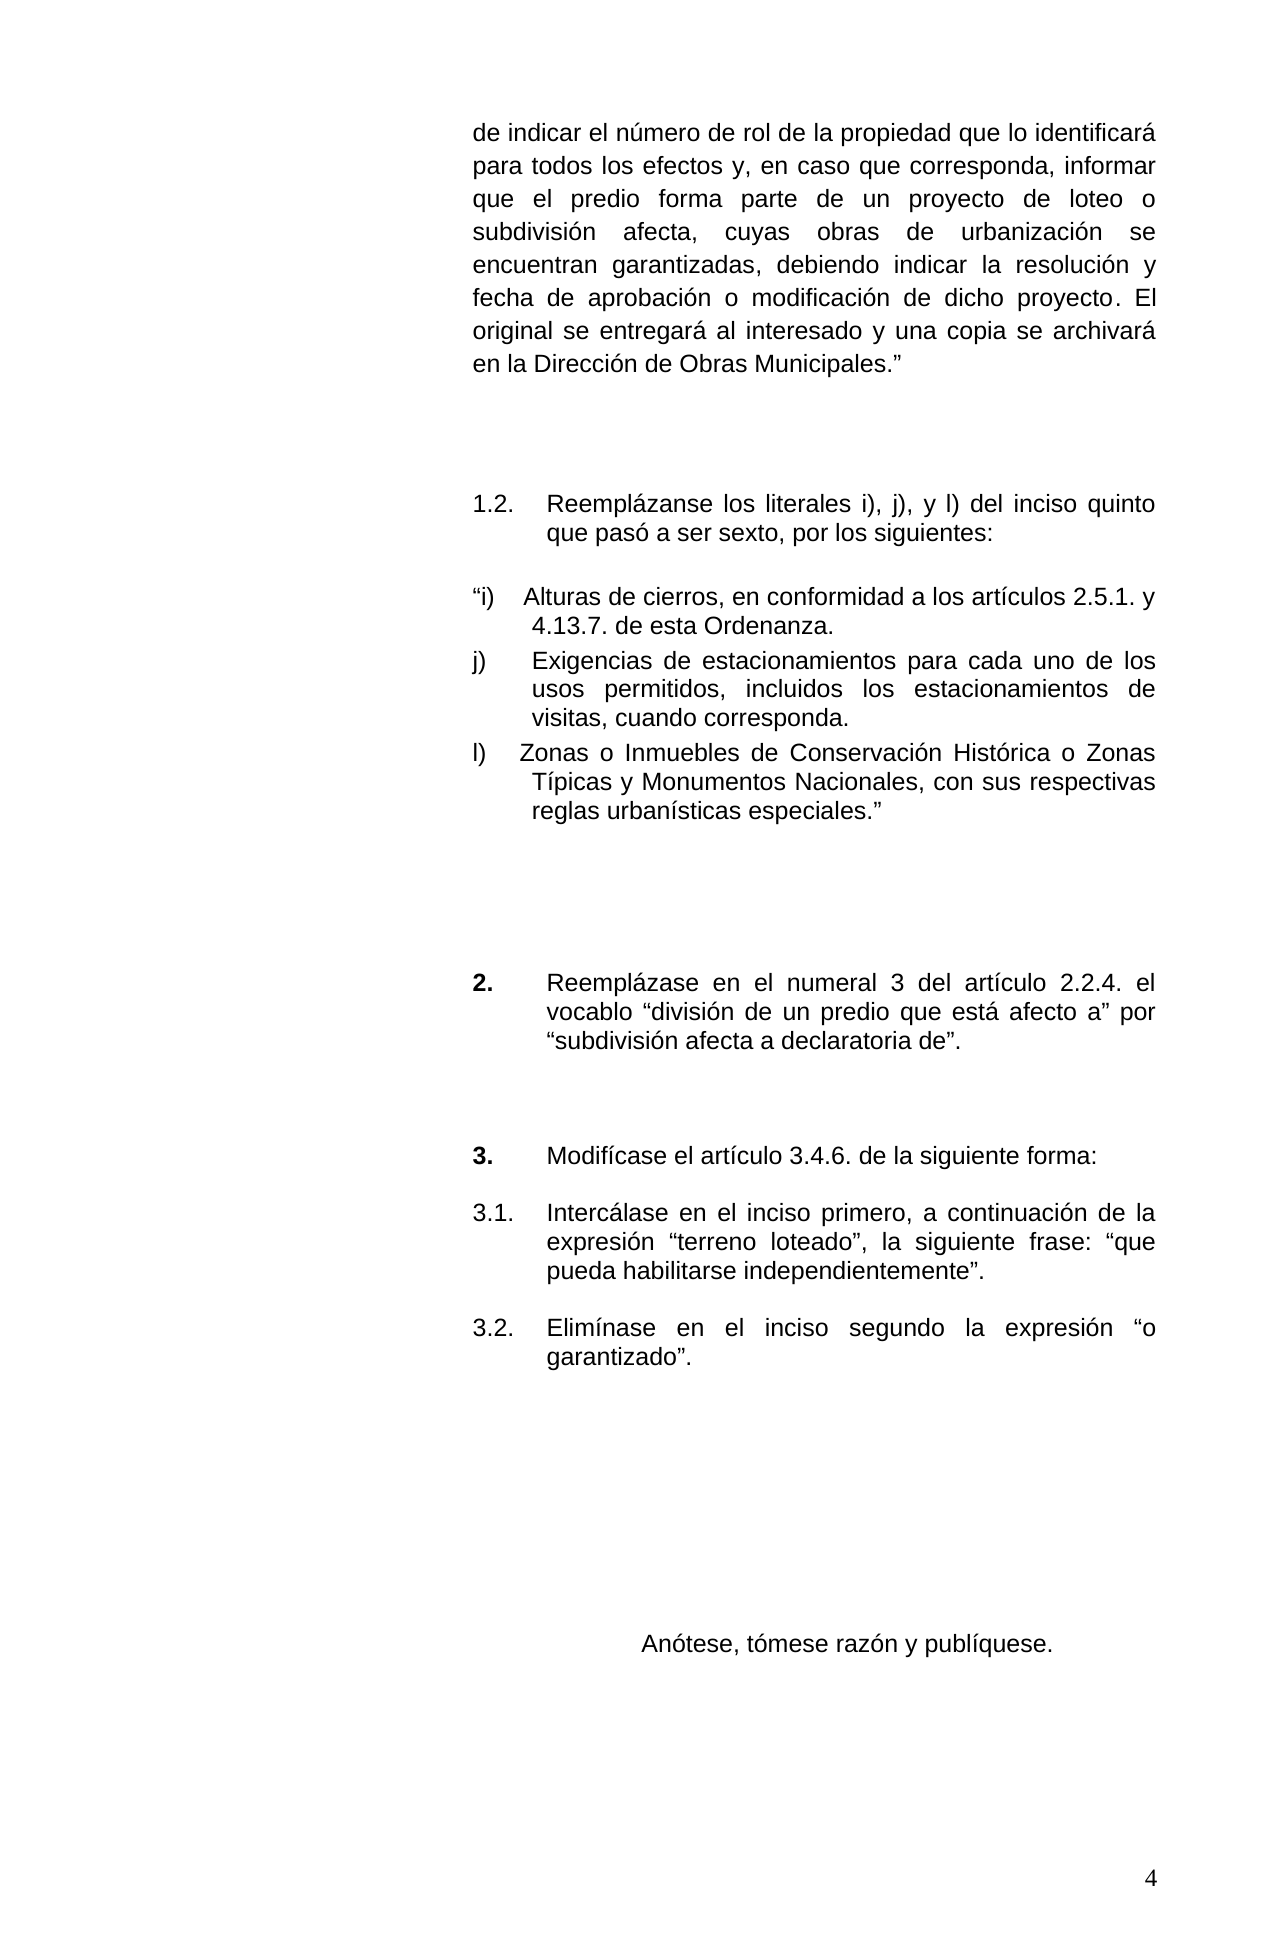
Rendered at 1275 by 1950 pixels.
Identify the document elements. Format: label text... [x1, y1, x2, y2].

list Elimínase en el inciso segundo la expresión “o garantizado”. [472, 1313, 1157, 1371]
list “i) Alturas de cierros, en conformidad a los artículos 2.5.1. y 4.13.7. de esta Ordenanza. [472, 582, 1157, 639]
list Reemplázase en el numeral 3 del artículo 2.2.4. el vocablo “división de un predio que está afecto a” por “subdivisión afecta a declaratoria de”. [472, 968, 1157, 1054]
text l) Zonas o Inmuebles de Conservación Histórica o Zonas Típicas y Monumentos Nacionales, con sus respectivas reglas urbanísticas especiales.” [472, 738, 1157, 824]
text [472, 118, 1157, 378]
list Modifícase el artículo 3.4.6. de la siguiente forma: [472, 1141, 1157, 1169]
list Intercálase en el inciso primero, a continuación de la expresión “terreno loteado”, la siguiente frase: “que pueda habilitarse independientemente”. [472, 1198, 1157, 1284]
list Reemplázanse los literales i), j), y l) del inciso quinto que pasó a ser sexto, por los siguientes: [472, 489, 1157, 547]
text Anótese, tómese razón y publíquese. [472, 1629, 1157, 1658]
list Exigencias de estacionamientos para cada uno de los usos permitidos, incluidos los estacionamientos de visitas, cuando corresponda. [472, 646, 1157, 732]
